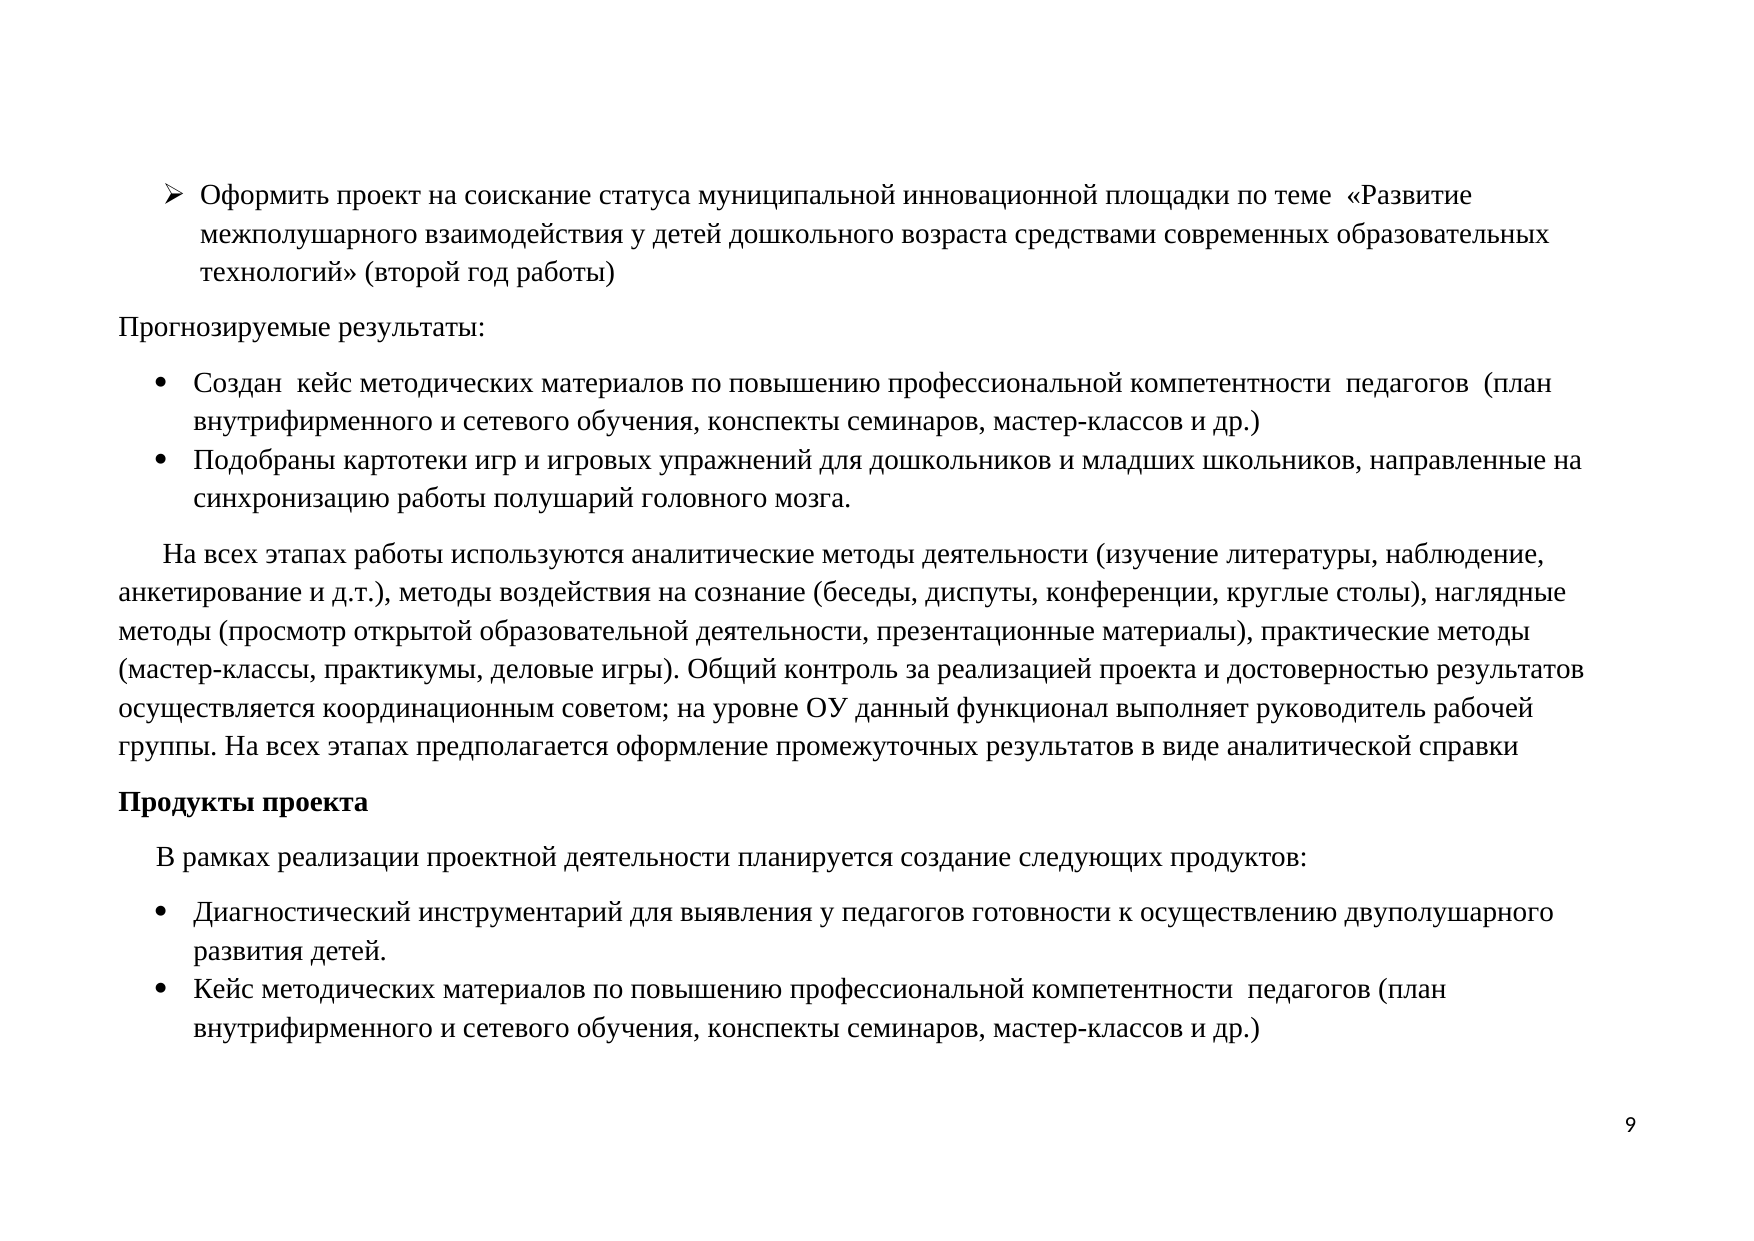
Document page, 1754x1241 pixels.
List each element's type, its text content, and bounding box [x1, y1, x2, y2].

list Кейс методических материалов по повышению профессиональной компетентности педагогов (план внутрифирменного и сетевого обучения, конспекты семинаров, мастер-классов и др.) [156, 971, 1636, 1043]
text Прогнозируемые результаты: [118, 309, 1636, 343]
text В рамках реализации проектной деятельности планируется создание следующих продуктов: [118, 839, 1636, 872]
text Продукты проекта [118, 784, 1636, 817]
list Создан кейс методических материалов по повышению профессиональной компетентности педагогов (план внутрифирменного и сетевого обучения, конспекты семинаров, мастер-классов и др.) [156, 365, 1636, 437]
list Оформить проект на соискание статуса муниципальной инновационной площадки по теме «Развитие межполушарного взаимодействия у детей дошкольного возраста средствами современных образовательных технологий» (второй год работы) [162, 177, 1636, 288]
list Диагностический инструментарий для выявления у педагогов готовности к осуществлению двуполушарного развития детей. [156, 894, 1636, 966]
text На всех этапах работы используются аналитические методы деятельности (изучение литературы, наблюдение, анкетирование и д.т.), методы воздействия на сознание (беседы, диспуты, конференции, круглые столы), наглядные методы (просмотр открытой образовательной деятельности, презентационные материалы), практические методы (мастер-классы, практикумы, деловые игры). Общий контроль за реализацией проекта и достоверностью результатов осуществляется координационным советом; на уровне ОУ данный функционал выполняет руководитель рабочей группы. На всех этапах предполагается оформление промежуточных результатов в виде аналитической справки [118, 536, 1636, 762]
list Подобраны картотеки игр и игровых упражнений для дошкольников и младших школьников, направленные на синхронизацию работы полушарий головного мозга. [156, 442, 1636, 514]
